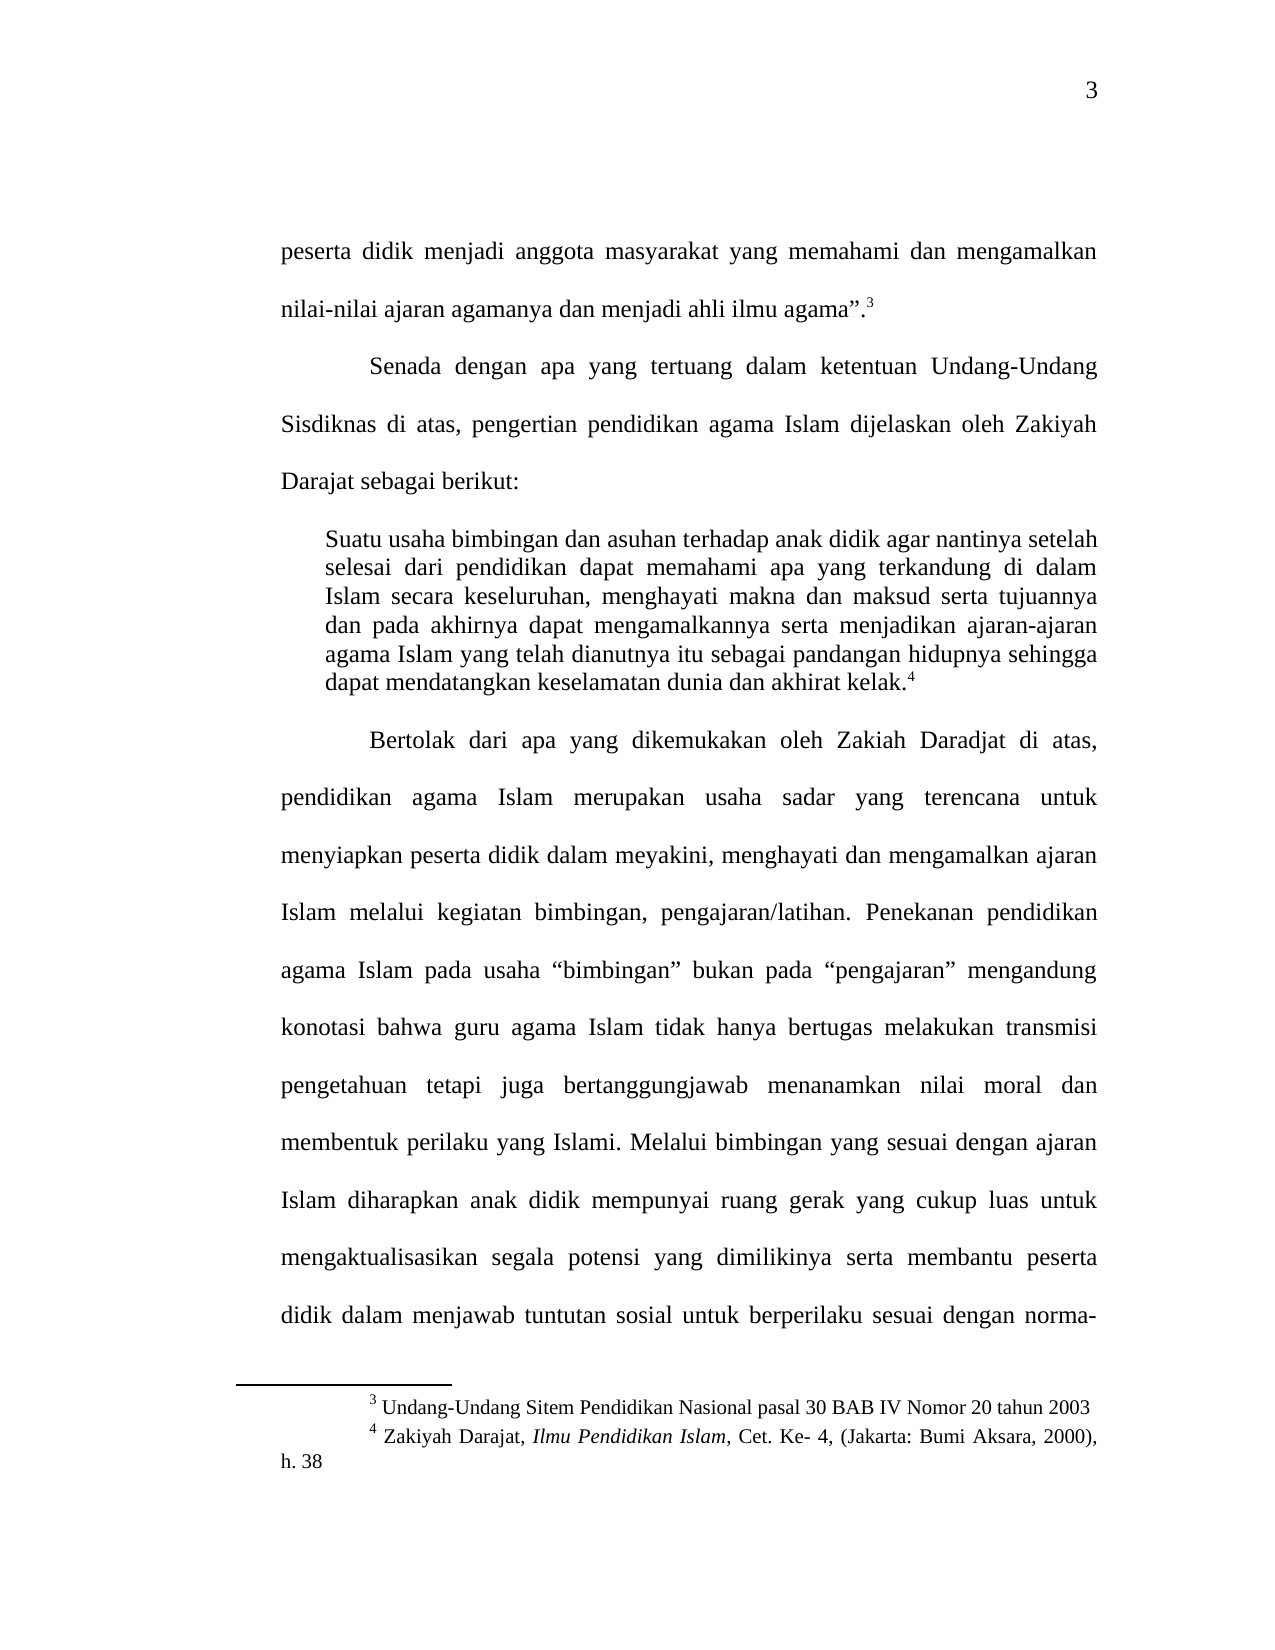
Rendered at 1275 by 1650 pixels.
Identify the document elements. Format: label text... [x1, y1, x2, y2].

list Senada dengan apa yang tertuang dalam ketentuan Undang-Undang Sisdiknas di atas, pengertian pendidikan agama Islam dijelaskan oleh Zakiyah Darajat sebagai berikut: [281, 351, 1098, 495]
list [281, 725, 1098, 1329]
list Suatu usaha bimbingan dan asuhan terhadap anak didik agar nantinya setelah selesai dari pendidikan dapat memahami apa yang terkandung di dalam Islam secara keseluruhan, menghayati makna dan maksud serta tujuannya dan pada akhirnya dapat mengamalkannya serta menjadikan ajaran-ajaran agama Islam yang telah dianutnya itu sebagai pandangan hidupnya sehingga dapat mendatangkan keselamatan dunia dan akhirat kelak. [325, 524, 1098, 696]
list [281, 236, 1098, 322]
